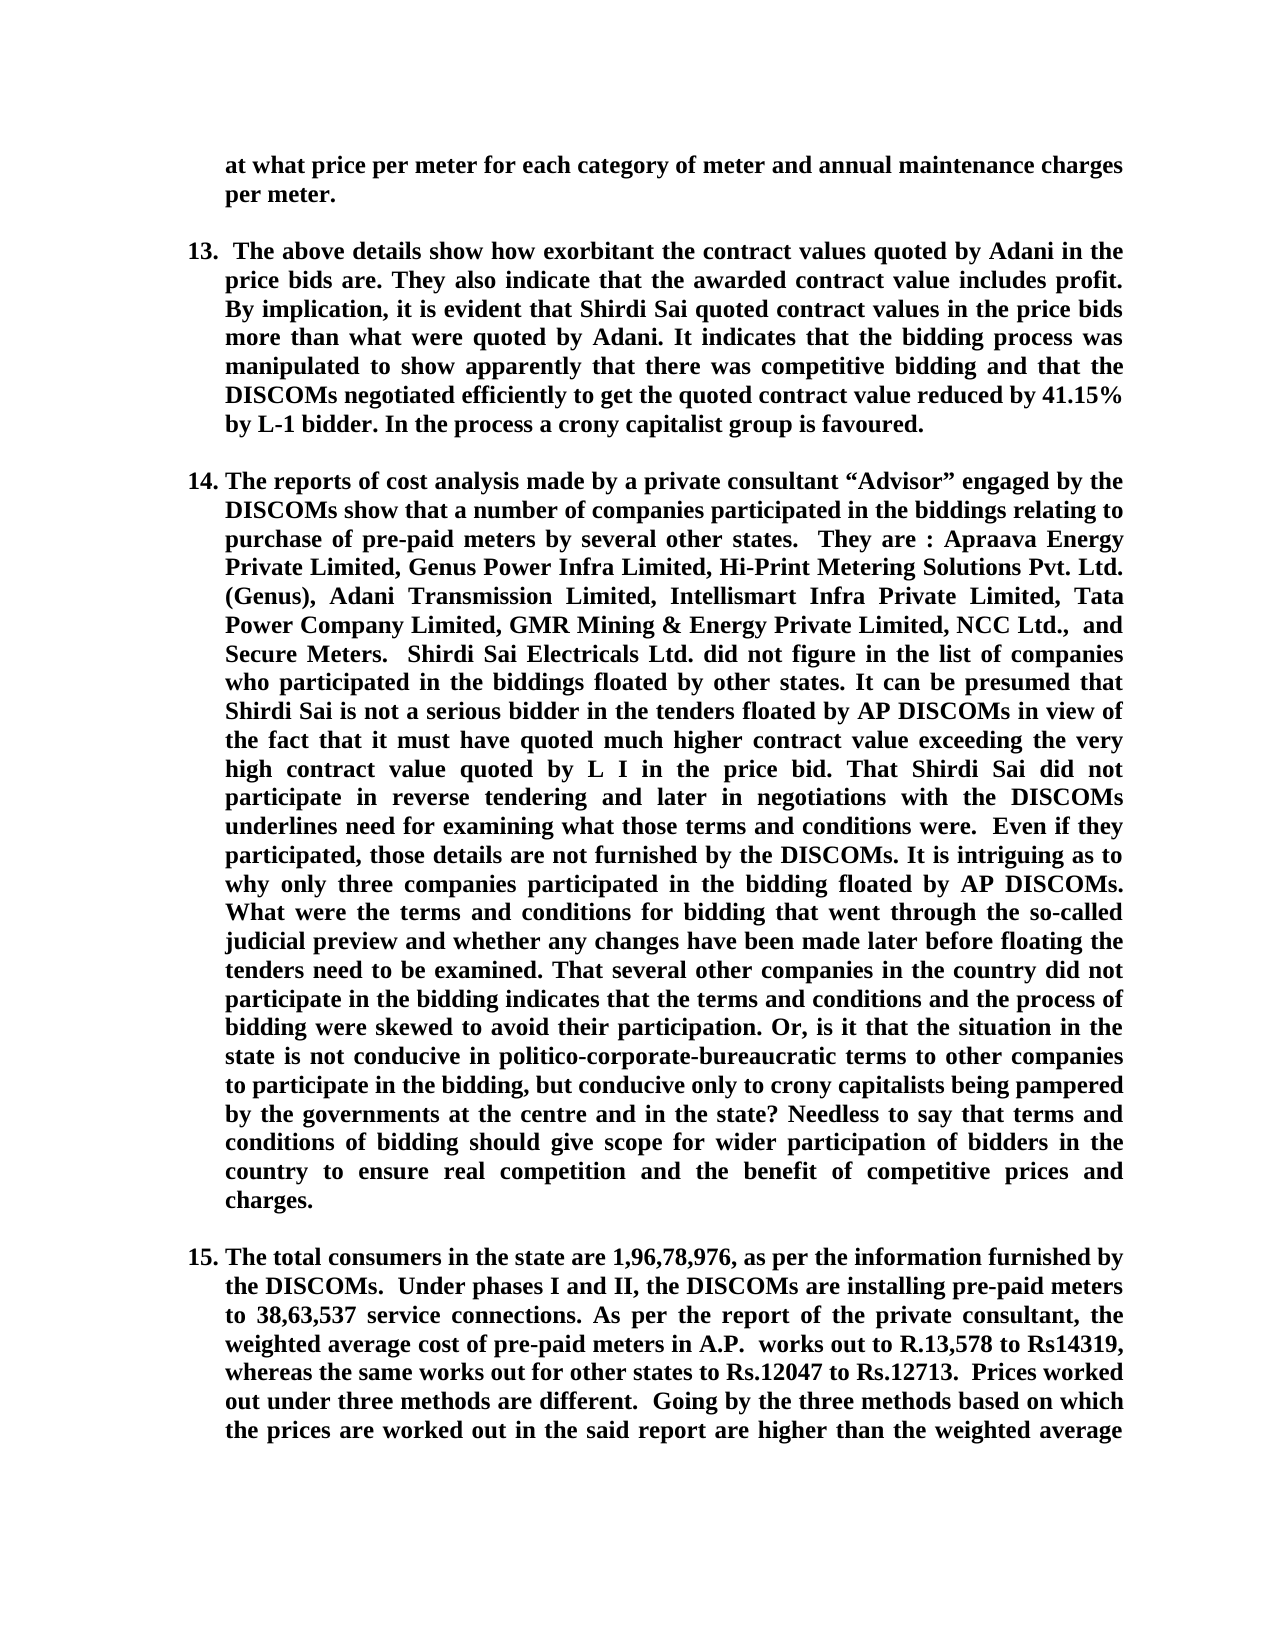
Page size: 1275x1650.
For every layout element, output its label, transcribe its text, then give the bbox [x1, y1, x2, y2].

list The reports of cost analysis made by a private consultant “Advisor” engaged by the DISCOMs show that a number of companies participated in the biddings relating to purchase of pre-paid meters by several other states. They are : Apraava Energy Private Limited, Genus Power Infra Limited, Hi-Print Metering Solutions Pvt. Ltd. (Genus), Adani Transmission Limited, Intellismart Infra Private Limited, Tata Power Company Limited, GMR Mining & Energy Private Limited, NCC Ltd., and Secure Meters. Shirdi Sai Electricals Ltd. did not figure in the list of companies who participated in the biddings floated by other states. It can be presumed that Shirdi Sai is not a serious bidder in the tenders floated by AP DISCOMs in view of the fact that it must have quoted much higher contract value exceeding the very high contract value quoted by L I in the price bid. That Shirdi Sai did not participate in reverse tendering and later in negotiations with the DISCOMs underlines need for examining what those terms and conditions were. Even if they participated, those details are not furnished by the DISCOMs. It is intriguing as to why only three companies participated in the bidding floated by AP DISCOMs. What were the terms and conditions for bidding that went through the so-called judicial preview and whether any changes have been made later before floating the tenders need to be examined. That several other companies in the country did not participate in the bidding indicates that the terms and conditions and the process of bidding were skewed to avoid their participation. Or, is it that the situation in the state is not conducive in politico-corporate-bureaucratic terms to other companies to participate in the bidding, but conducive only to crony capitalists being pampered by the governments at the centre and in the state? Needless to say that terms and conditions of bidding should give scope for wider participation of bidders in the country to ensure real competition and the benefit of competitive prices and charges. [187, 466, 1125, 1214]
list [187, 1242, 1125, 1444]
list The above details show how exorbitant the contract values quoted by Adani in the price bids are. They also indicate that the awarded contract value includes profit. By implication, it is evident that Shirdi Sai quoted contract values in the price bids more than what were quoted by Adani. It indicates that the bidding process was manipulated to show apparently that there was competitive bidding and that the DISCOMs negotiated efficiently to get the quoted contract value reduced by 41.15% by L-1 bidder. In the process a crony capitalist group is favoured. [187, 236, 1125, 437]
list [187, 150, 1125, 207]
